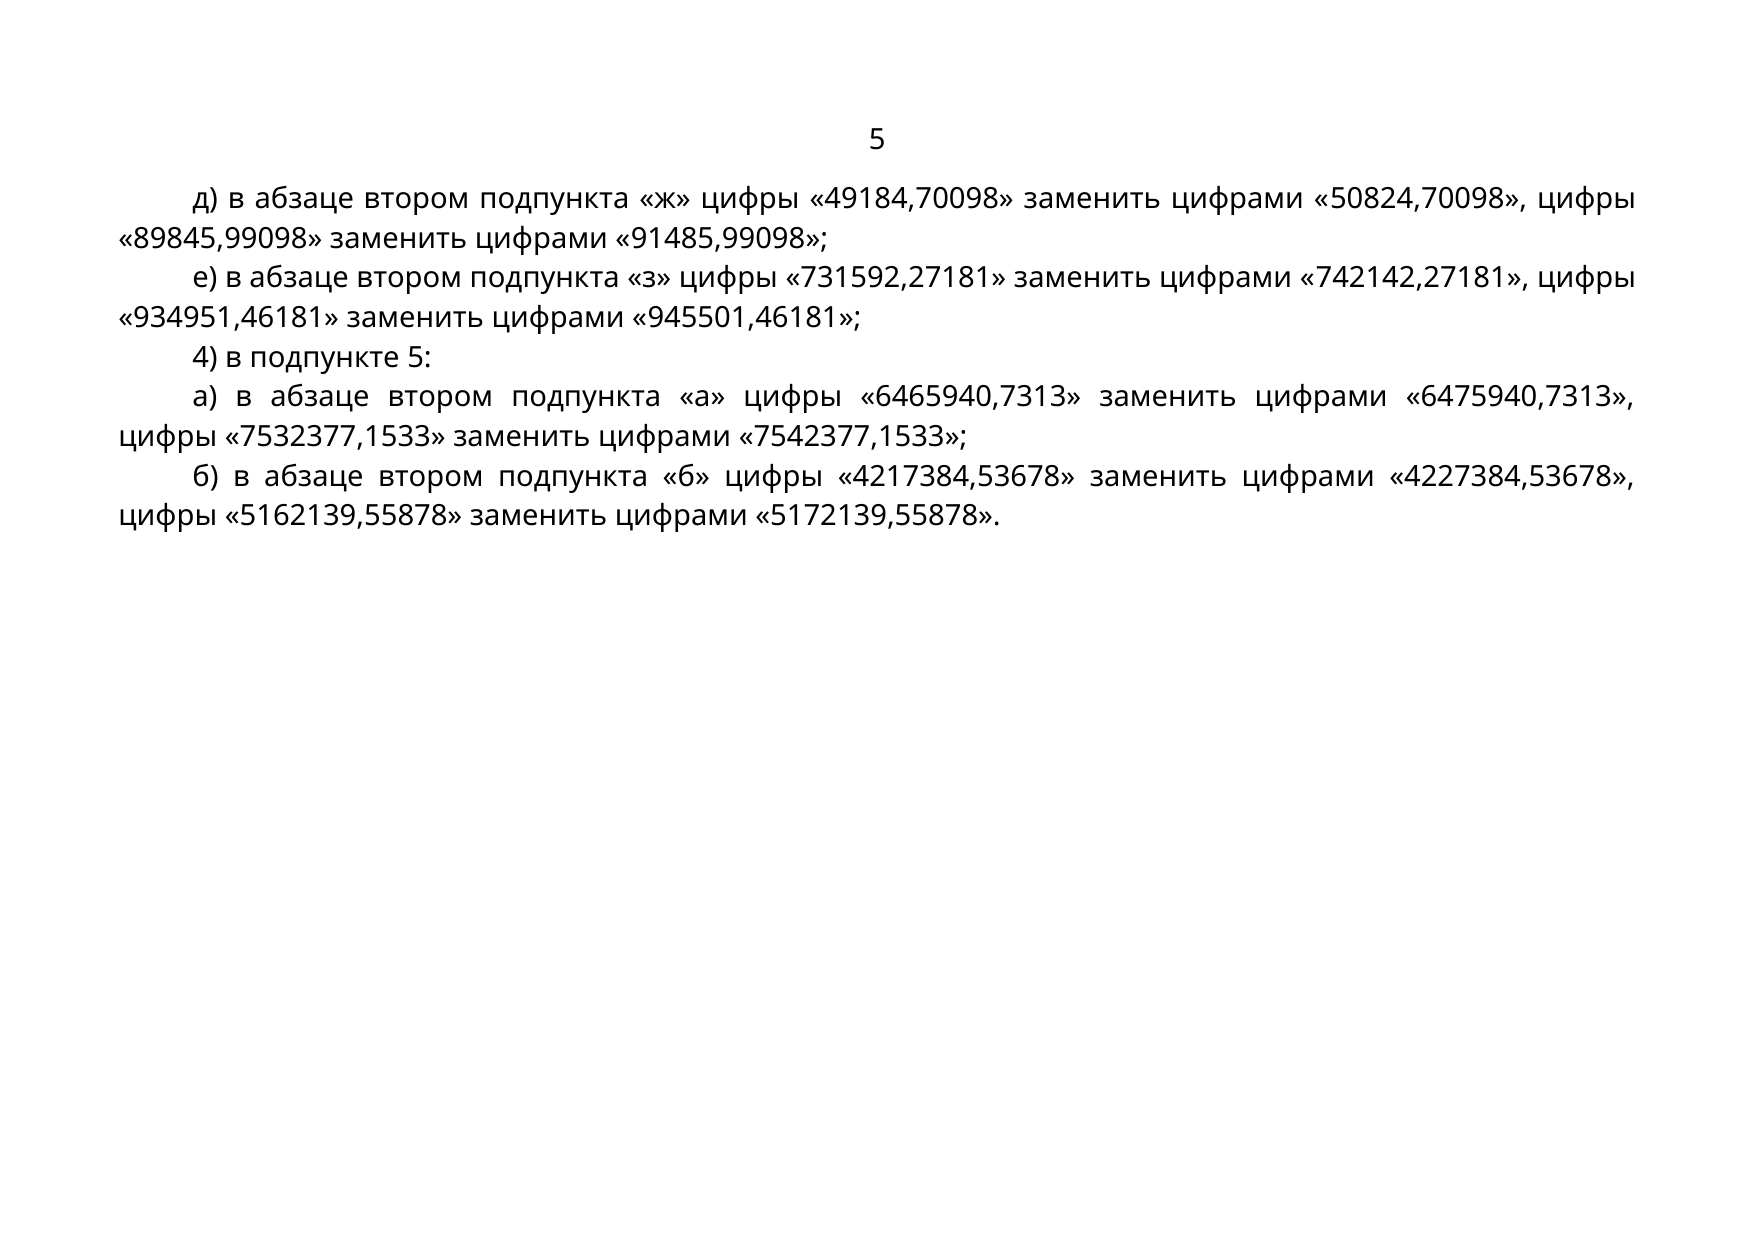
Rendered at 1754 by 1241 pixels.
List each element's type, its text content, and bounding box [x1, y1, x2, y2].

text а) в абзаце втором подпункта «а» цифры «6465940,7313» заменить цифрами «6475940,7313», цифры «7532377,1533» заменить цифрами «7542377,1533»; [118, 376, 1636, 455]
text д) в абзаце втором подпункта «ж» цифры «49184,70098» заменить цифрами «50824,70098», цифры «89845,99098» заменить цифрами «91485,99098»; [118, 177, 1636, 257]
text б) в абзаце втором подпункта «б» цифры «4217384,53678» заменить цифрами «4227384,53678», цифры «5162139,55878» заменить цифрами «5172139,55878». [118, 455, 1636, 534]
text 4) в подпункте 5: [118, 336, 1636, 376]
text е) в абзаце втором подпункта «з» цифры «731592,27181» заменить цифрами «742142,27181», цифры «934951,46181» заменить цифрами «945501,46181»; [118, 257, 1636, 336]
